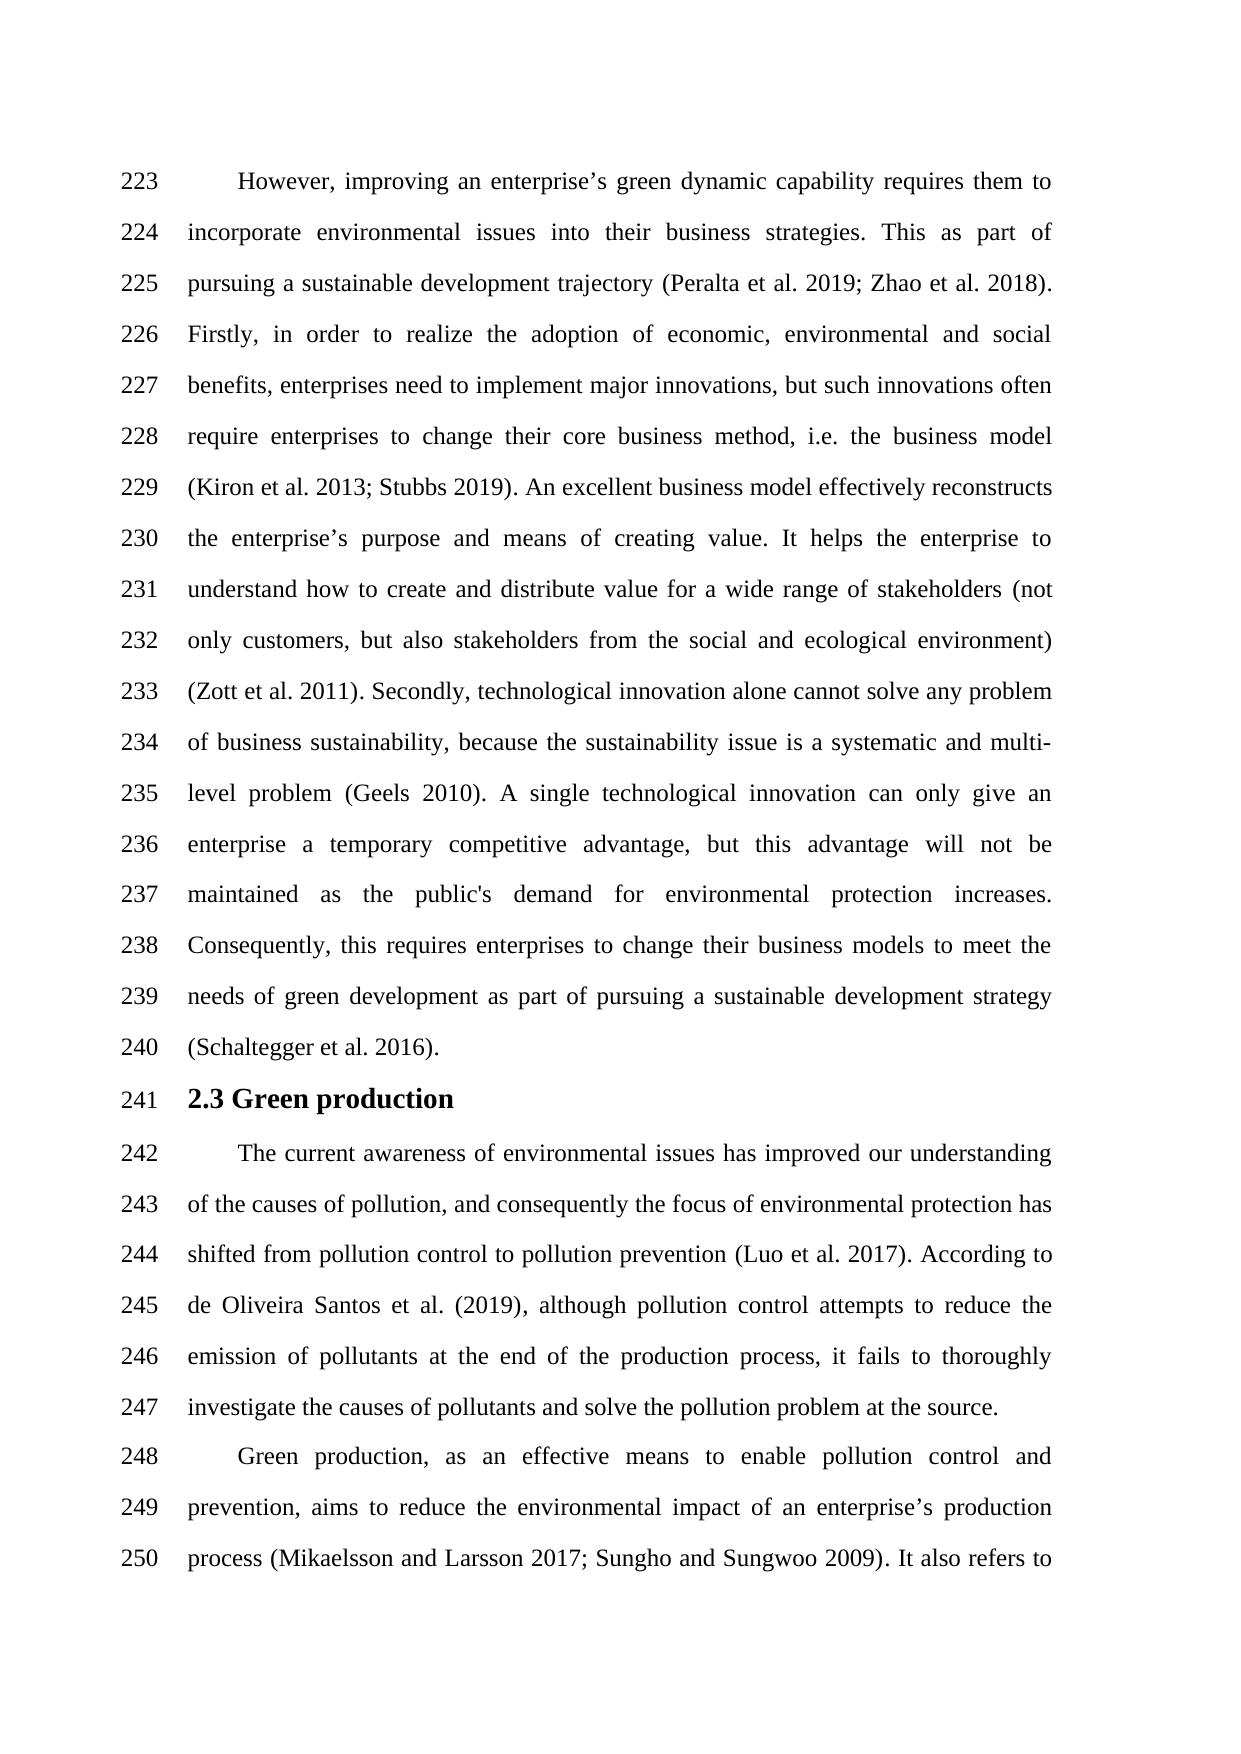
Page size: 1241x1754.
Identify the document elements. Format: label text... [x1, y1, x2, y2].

text However, improving an enterprise’s green dynamic capability requires them to incorporate environmental issues into their business strategies. This as part of pursuing a sustainable development trajectory (Peralta et al. 2019; Zhao et al. 2018). Firstly, in order to realize the adoption of economic, environmental and social benefits, enterprises need to implement major innovations, but such innovations often require enterprises to change their core business method, i.e. the business model (Kiron et al. 2013; Stubbs 2019). An excellent business model effectively reconstructs the enterprise’s purpose and means of creating value. It helps the enterprise to understand how to create and distribute value for a wide range of stakeholders (not only customers, but also stakeholders from the social and ecological environment) (Zott et al. 2011). Secondly, technological innovation alone cannot solve any problem of business sustainability, because the sustainability issue is a systematic and multi-level problem (Geels 2010). A single technological innovation can only give an enterprise a temporary competitive advantage, but this advantage will not be maintained as the public's demand for environmental protection increases. Consequently, this requires enterprises to change their business models to meet the needs of green development as part of pursuing a sustainable development strategy (Schaltegger et al. 2016). [187, 164, 1053, 1064]
subtitle 2.3 Green production [187, 1081, 1053, 1115]
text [187, 1438, 1053, 1574]
text The current awareness of environmental issues has improved our understanding of the causes of pollution, and consequently the focus of environmental protection has shifted from pollution control to pollution prevention (Luo et al. 2017). According to de Oliveira Santos et al. (2019), although pollution control attempts to reduce the emission of pollutants at the end of the production process, it fails to thoroughly investigate the causes of pollutants and solve the pollution problem at the source. [187, 1135, 1053, 1424]
